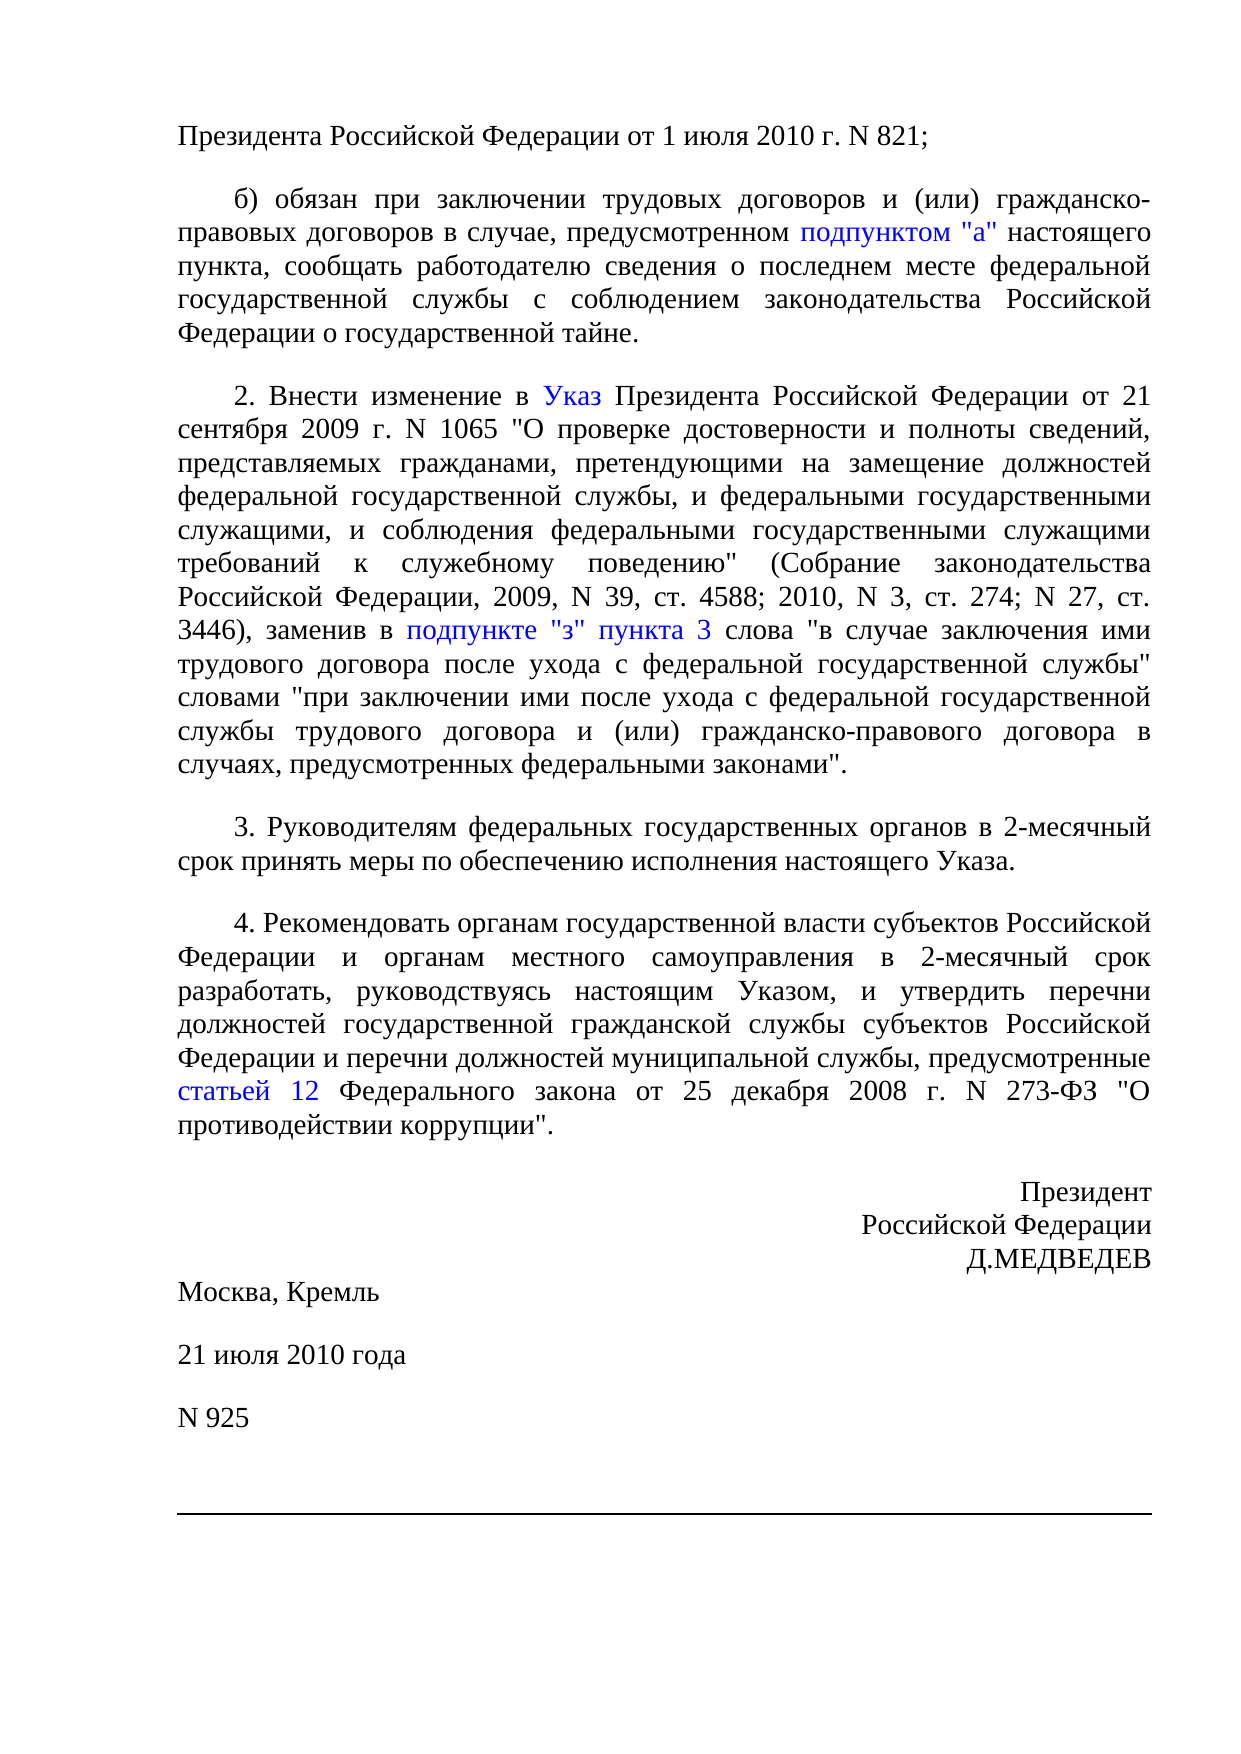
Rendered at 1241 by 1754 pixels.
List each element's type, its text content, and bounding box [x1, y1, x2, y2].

text N 925 [177, 1400, 1152, 1433]
text 3. Руководителям федеральных государственных органов в 2-месячный срок принять меры по обеспечению исполнения настоящего Указа. [177, 809, 1152, 876]
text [177, 118, 1152, 152]
text 21 июля 2010 года [177, 1337, 1152, 1371]
text 2. Внести изменение в Указ Президента Российской Федерации от 21 сентября 2009 г. N 1065 "О проверке достоверности и полноты сведений, представляемых гражданами, претендующими на замещение должностей федеральной государственной службы, и федеральными государственными служащими, и соблюдения федеральными государственными служащими требований к служебному поведению" (Собрание законодательства Российской Федерации, 2009, N 39, ст. 4588; 2010, N 3, ст. 274; N 27, ст. 3446), заменив в подпункте "з" пункта 3 слова "в случае заключения ими трудового договора после ухода с федеральной государственной службы" словами "при заключении ими после ухода с федеральной государственной службы трудового договора и (или) гражданско-правового договора в случаях, предусмотренных федеральными законами". [177, 378, 1152, 780]
text Российской Федерации [177, 1207, 1152, 1241]
text Президент [177, 1174, 1152, 1207]
text 4. Рекомендовать органам государственной власти субъектов Российской Федерации и органам местного самоуправления в 2-месячный срок разработать, руководствуясь настоящим Указом, и утвердить перечни должностей государственной гражданской службы субъектов Российской Федерации и перечни должностей муниципальной службы, предусмотренные статьей 12 Федерального закона от 25 декабря 2008 г. N 273-ФЗ "О противодействии коррупции". [177, 906, 1152, 1140]
text Москва, Кремль [177, 1274, 1152, 1308]
text б) обязан при заключении трудовых договоров и (или) гражданско-правовых договоров в случае, предусмотренном подпунктом "а" настоящего пункта, сообщать работодателю сведения о последнем месте федеральной государственной службы с соблюдением законодательства Российской Федерации о государственной тайне. [177, 181, 1152, 348]
text Д.МЕДВЕДЕВ [177, 1241, 1152, 1274]
